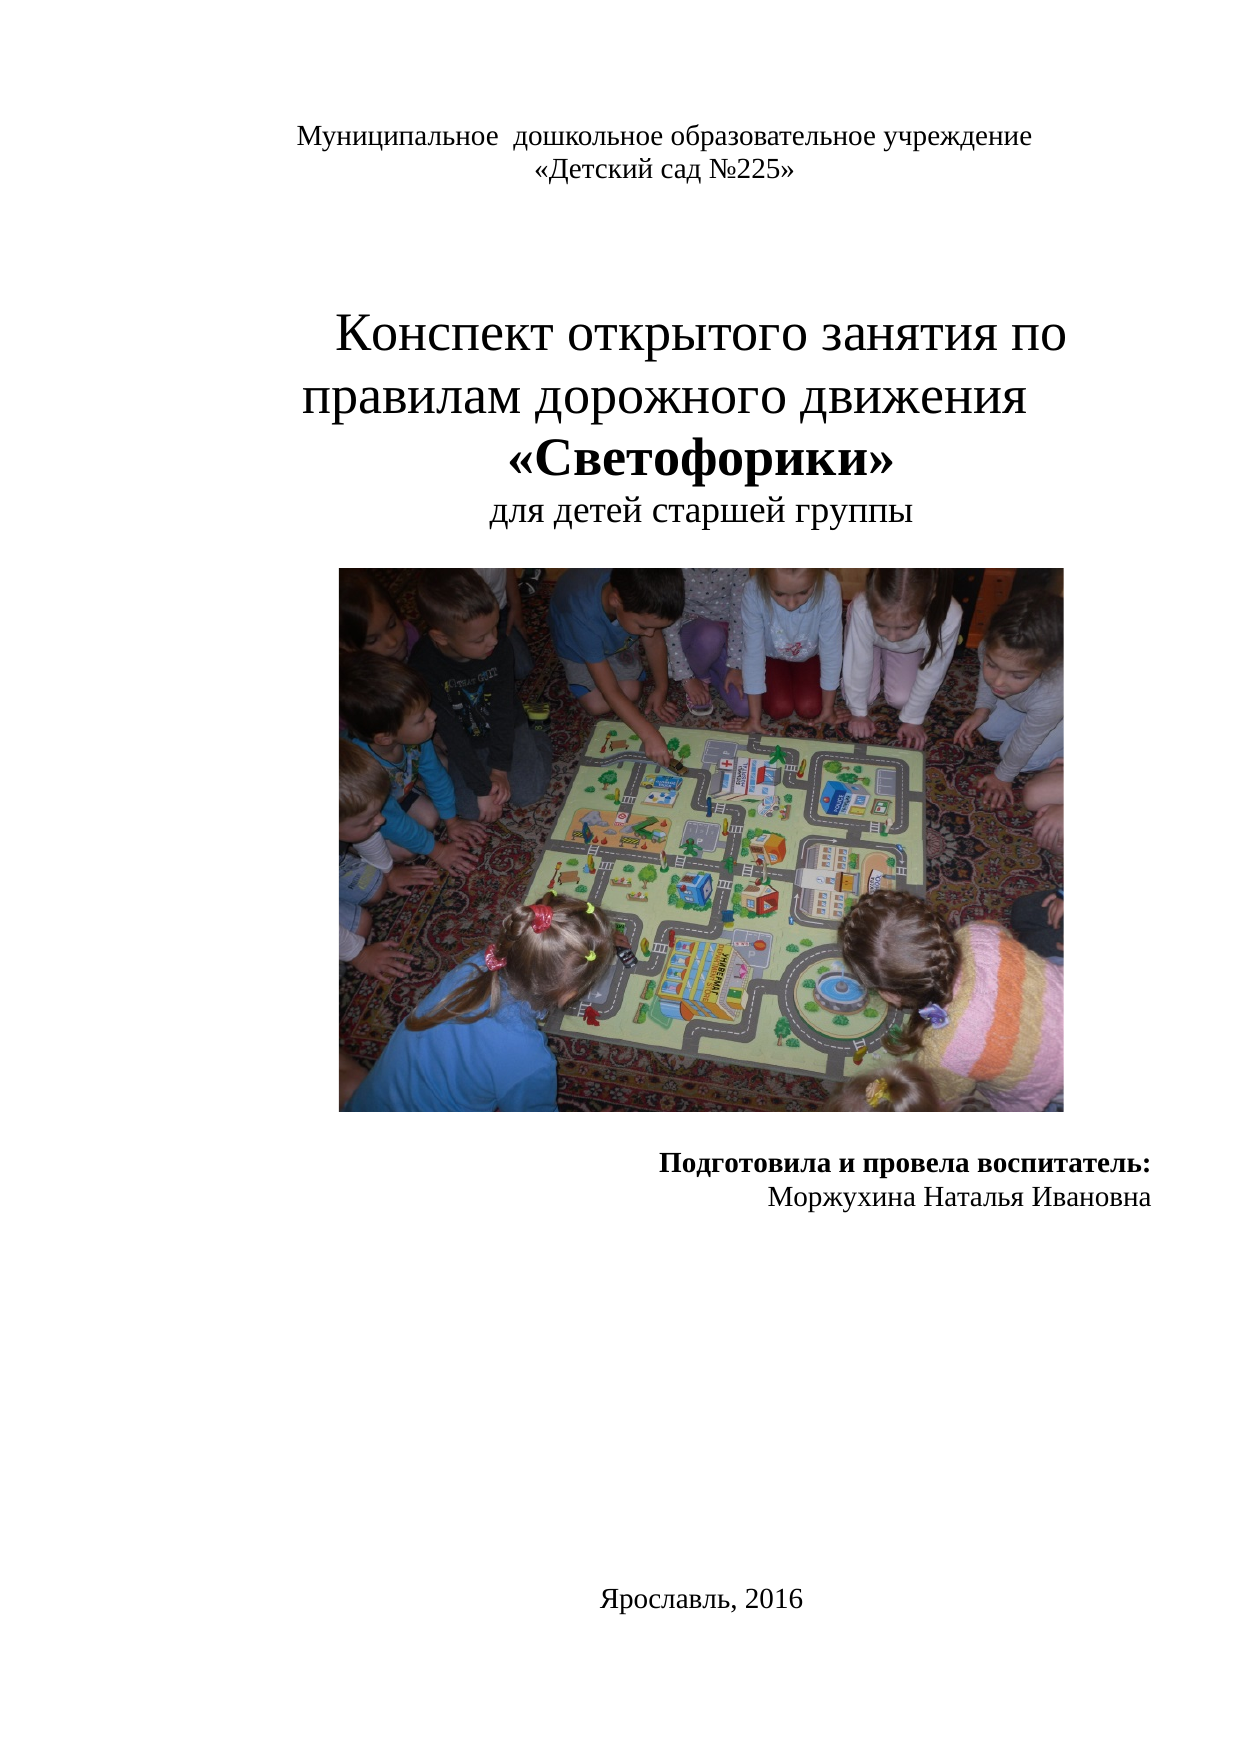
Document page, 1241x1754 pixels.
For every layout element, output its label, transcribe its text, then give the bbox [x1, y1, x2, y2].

text «Детский сад №225» [177, 152, 1152, 185]
text Подготовила и провела воспитатель: [177, 1146, 1152, 1179]
text Конспект открытого занятия по правилам дорожного движения [177, 300, 1152, 425]
text «Светофорики» [177, 425, 1152, 487]
text для детей старшей группы [177, 487, 1152, 530]
text Ярославль, 2016 [177, 1582, 1152, 1615]
picture [338, 568, 1064, 1112]
text Моржухина Наталья Ивановна [177, 1179, 1152, 1213]
text Муниципальное дошкольное образовательное учреждение [177, 118, 1152, 152]
